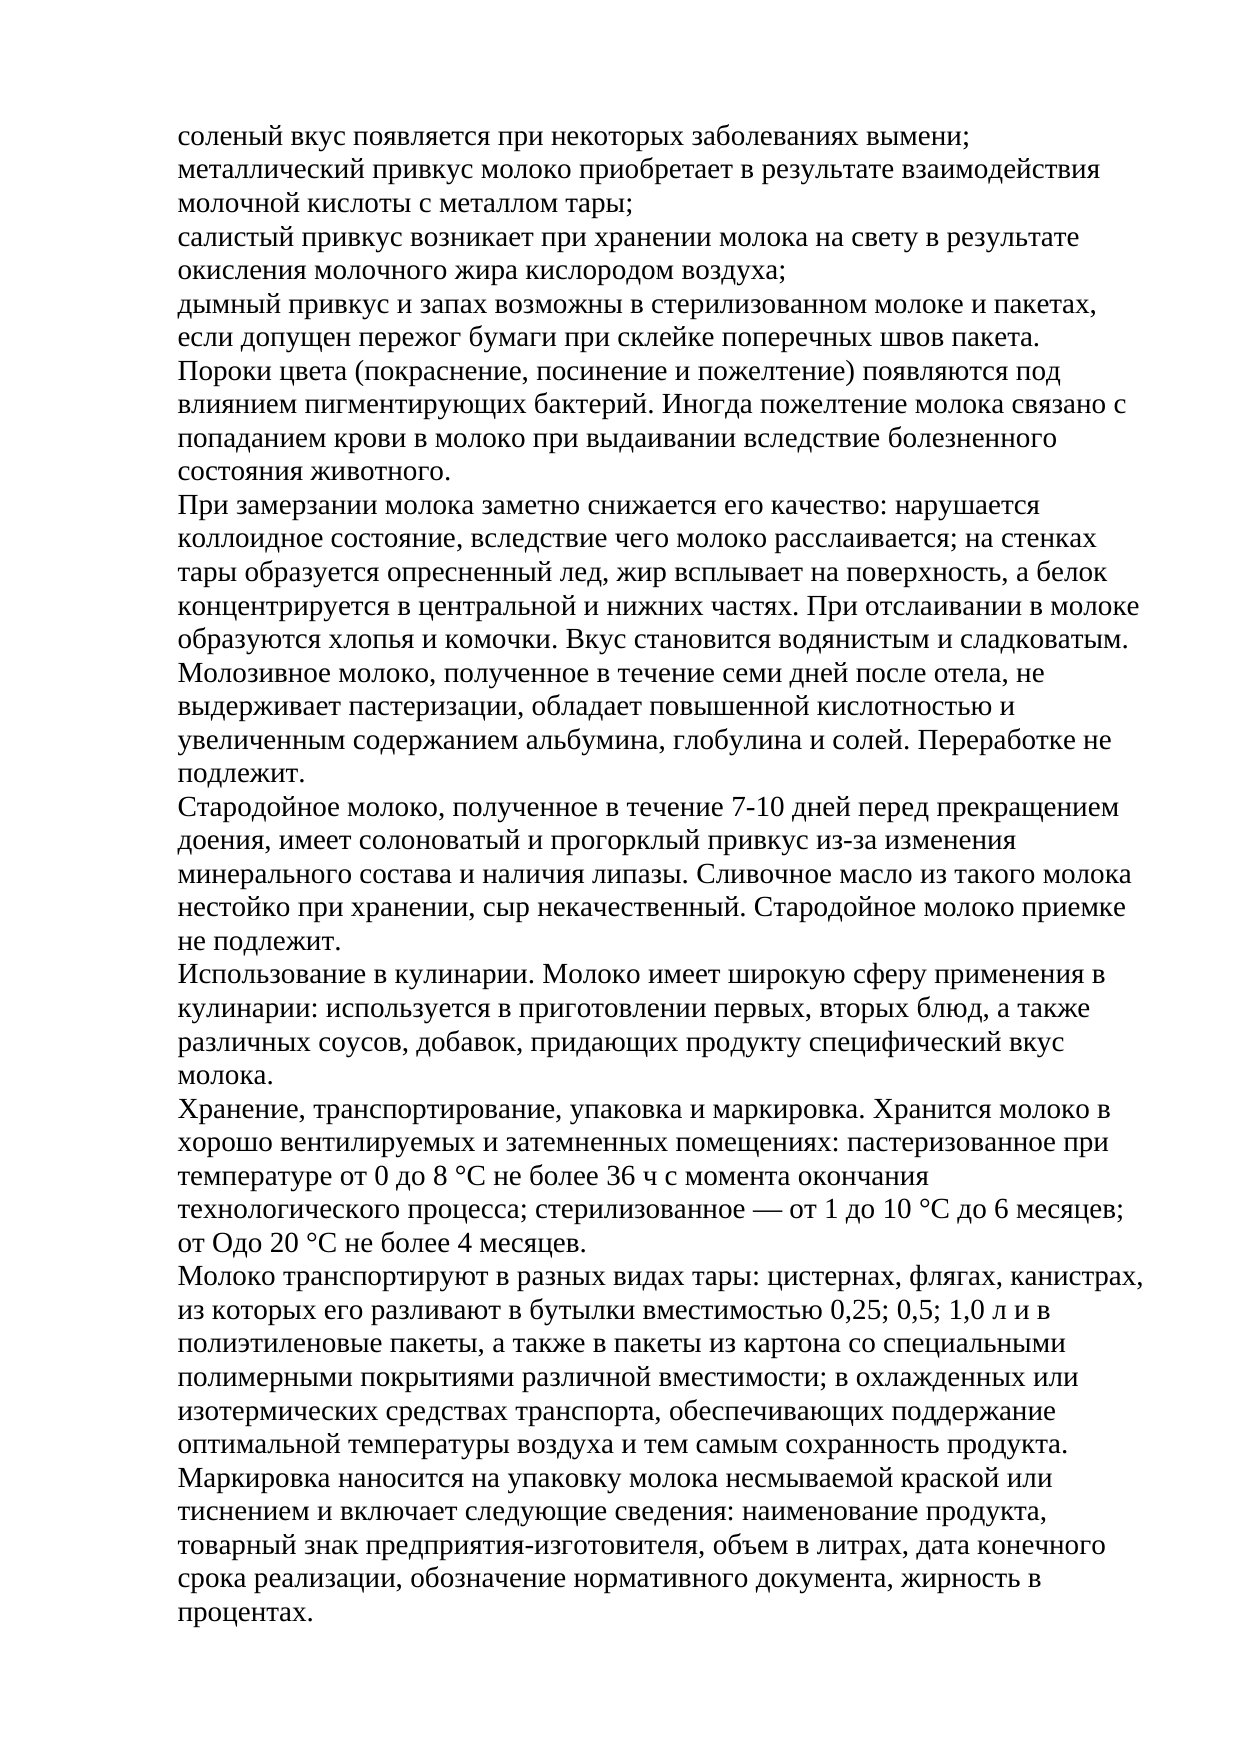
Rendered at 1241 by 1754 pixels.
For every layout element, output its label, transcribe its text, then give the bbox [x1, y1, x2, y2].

text Молоко транспортируют в разных видах тары: цистернах, флягах, канистрах, из которых его разливают в бутылки вместимостью 0,25; 0,5; 1,0 л и в полиэтиленовые пакеты, а также в пакеты из картона со специальными полимерными покрытиями различной вместимости; в охлажденных или изотермических средствах транспорта, обеспечивающих поддержание оптимальной температуры воздуха и тем самым сохранность продукта. [177, 1258, 1152, 1460]
text Стародойное молоко, полученное в течение 7-10 дней перед прекращением доения, имеет солоноватый и прогорклый привкус из-за изменения минерального состава и наличия липазы. Сливочное масло из такого молока нестойко при хранении, сыр некачественный. Стародойное молоко приемке не подлежит. [177, 789, 1152, 957]
text Маркировка наносится на упаковку молока несмываемой краской или тиснением и включает следующие сведения: наименование продукта, товарный знак предприятия-изготовителя, объем в литрах, дата конечного срока реализации, обозначение нормативного документа, жирность в процентах. [177, 1460, 1152, 1627]
text салистый привкус возникает при хранении молока на свету в результате окисления молочного жира кислородом воздуха; [177, 219, 1152, 286]
text соленый вкус появляется при некоторых заболеваниях вымени; [177, 118, 1152, 152]
text металлический привкус молоко приобретает в результате взаимодействия молочной кислоты с металлом тары; [177, 152, 1152, 219]
text При замерзании молока заметно снижается его качество: нарушается коллоидное состояние, вследствие чего молоко расслаивается; на стенках тары образуется опресненный лед, жир всплывает на поверхность, а белок концентрируется в центральной и нижних частях. При отслаивании в молоке образуются хлопья и комочки. Вкус становится водянистым и сладковатым. [177, 487, 1152, 655]
text Пороки цвета (покраснение, посинение и пожелтение) появляются под влиянием пигментирующих бактерий. Иногда пожелтение молока связано с попаданием крови в молоко при выдаивании вследствие болезненного состояния животного. [177, 353, 1152, 487]
text Молозивное молоко, полученное в течение семи дней после отела, не выдерживает пастеризации, обладает повышенной кислотностью и увеличенным содержанием альбумина, глобулина и солей. Переработке не подлежит. [177, 655, 1152, 789]
text Использование в кулинарии. Молоко имеет широкую сферу применения в кулинарии: используется в приготовлении первых, вторых блюд, а также различных соусов, добавок, придающих продукту специфический вкус молока. [177, 957, 1152, 1091]
text Хранение, транспортирование, упаковка и маркировка. Хранится молоко в хорошо вентилируемых и затемненных помещениях: пастеризованное при температуре от 0 до 8 °С не более 36 ч с момента окончания технологического процесса; стерилизованное — от 1 до 10 °С до 6 месяцев; от Одо 20 °С не более 4 месяцев. [177, 1091, 1152, 1258]
text дымный привкус и запах возможны в стерилизованном молоке и пакетах, если допущен пережог бумаги при склейке поперечных швов пакета. [177, 286, 1152, 353]
